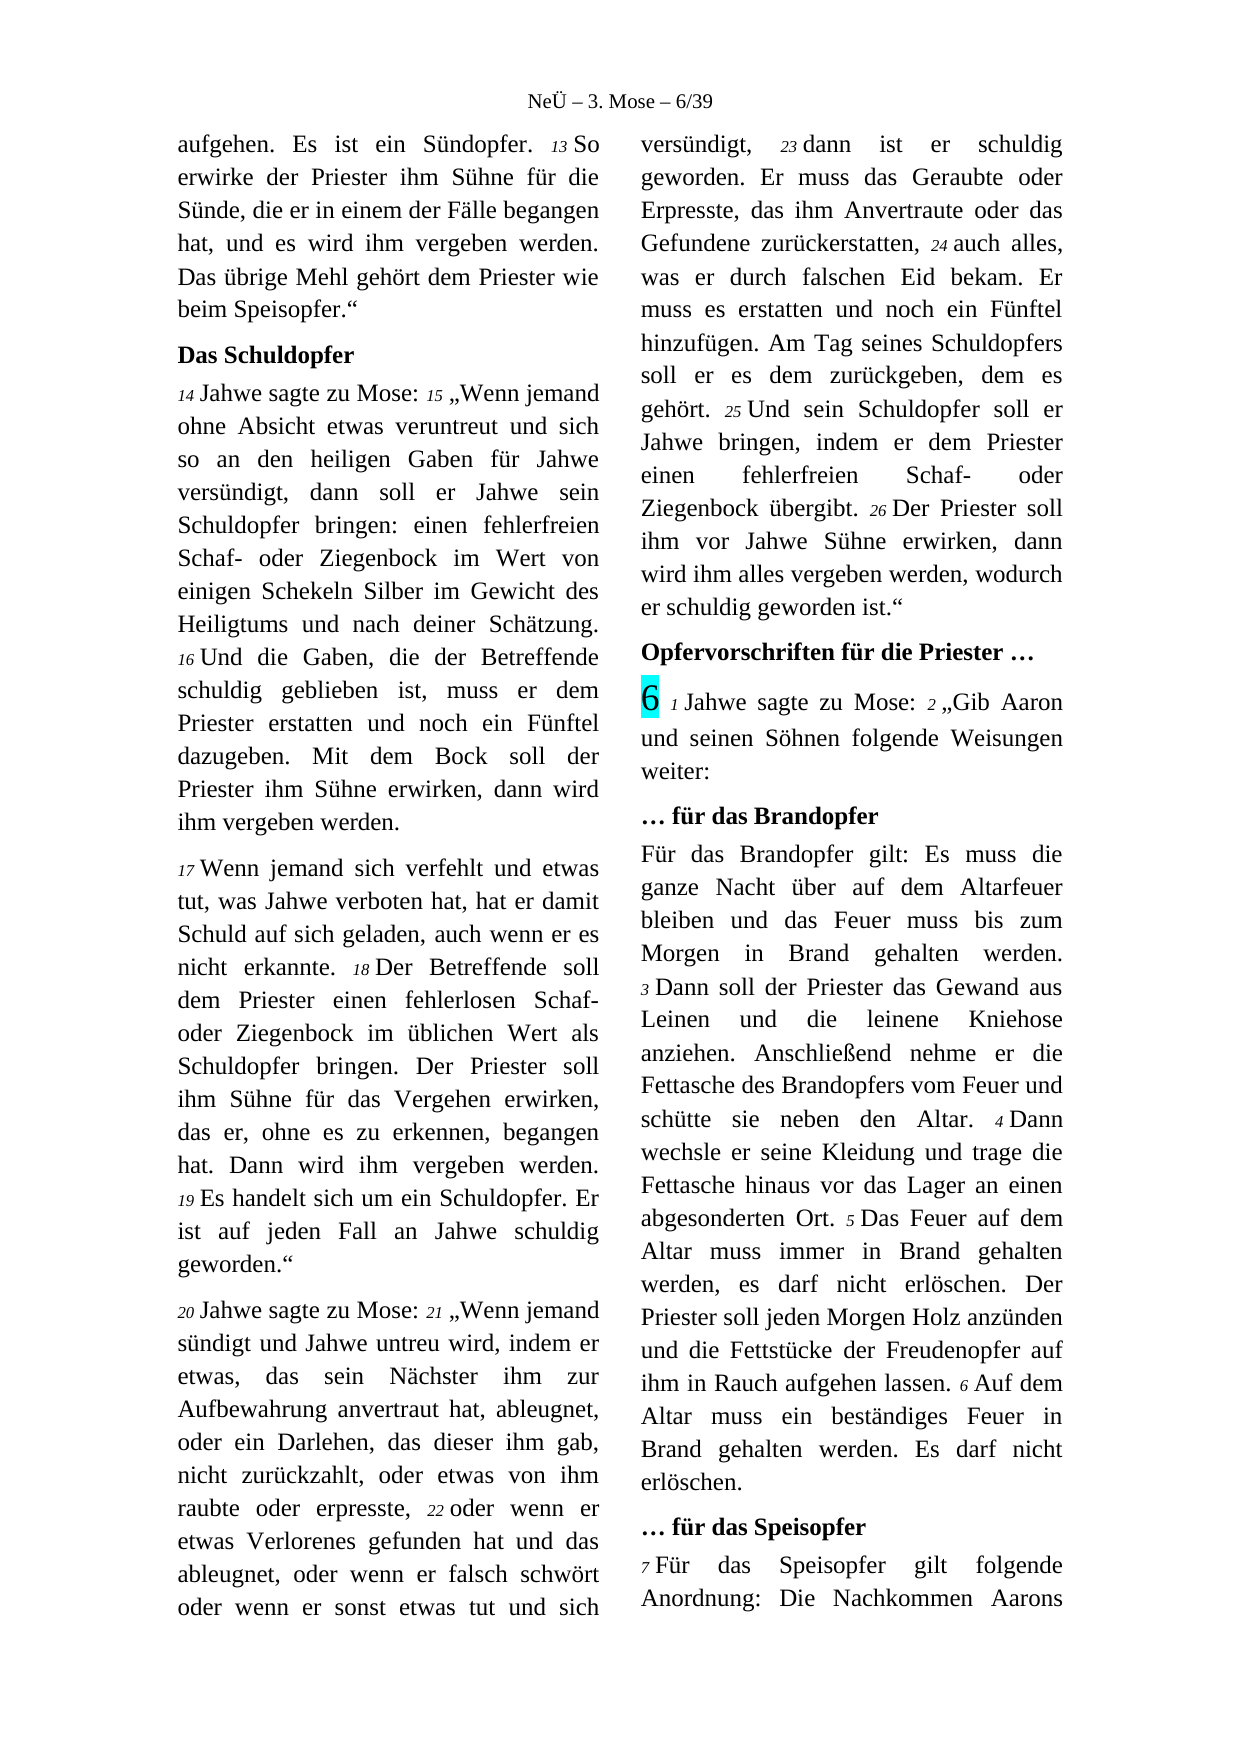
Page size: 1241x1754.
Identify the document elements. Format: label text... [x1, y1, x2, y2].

text 20 Jahwe sagte zu Mose: 21 „Wenn jemand sündigt und Jahwe untreu wird, indem er etwas, das sein Nächster ihm zur Aufbewahrung anvertraut hat, ableugnet, oder ein Darlehen, das dieser ihm gab, nicht zurückzahlt, oder etwas von ihm raubte oder erpresste, 22 oder wenn er etwas Verlorenes gefunden hat und das ableugnet, oder wenn er falsch schwört oder wenn er sonst etwas tut und sich versündigt, 23 dann ist er schuldig geworden. Er muss das Geraubte oder Erpresste, das ihm Anvertraute oder das Gefundene zurückerstatten, 24 auch alles, was er durch falschen Eid bekam. Er muss es erstatten und noch ein Fünftel hinzufügen. Am Tag seines Schuldopfers soll er es dem zurückgeben, dem es gehört. 25 Und sein Schuldopfer soll er Jahwe bringen, indem er dem Priester einen fehlerfreien Schaf- oder Ziegenbock übergibt. 26 Der Priester soll ihm vor Jahwe Sühne erwirken, dann wird ihm alles vergeben werden, wodurch er schuldig geworden ist.“ [641, 129, 1063, 621]
text … für das Brandopfer [641, 801, 1063, 830]
text 14 Jahwe sagte zu Mose: 15 „Wenn jemand ohne Absicht etwas veruntreut und sich so an den heiligen Gaben für Jahwe versündigt, dann soll er Jahwe sein Schuldopfer bringen: einen fehlerfreien Schaf- oder Ziegenbock im Wert von einigen Schekeln Silber im Gewicht des Heiligtums und nach deiner Schätzung. 16 Und die Gaben, die der Betreffende schuldig geblieben ist, muss er dem Priester erstatten und noch ein Fünftel dazugeben. Mit dem Bock soll der Priester ihm Sühne erwirken, dann wird ihm vergeben werden. [177, 378, 599, 836]
text 20 Jahwe sagte zu Mose: 21 „Wenn jemand sündigt und Jahwe untreu wird, indem er etwas, das sein Nächster ihm zur Aufbewahrung anvertraut hat, ableugnet, oder ein Darlehen, das dieser ihm gab, nicht zurückzahlt, oder etwas von ihm raubte oder erpresste, 22 oder wenn er etwas Verlorenes gefunden hat und das ableugnet, oder wenn er falsch schwört oder wenn er sonst etwas tut und sich versündigt, 23 dann ist er schuldig geworden. Er muss das Geraubte oder Erpresste, das ihm Anvertraute oder das Gefundene zurückerstatten, 24 auch alles, was er durch falschen Eid bekam. Er muss es erstatten und noch ein Fünftel hinzufügen. Am Tag seines Schuldopfers soll er es dem zurückgeben, dem es gehört. 25 Und sein Schuldopfer soll er Jahwe bringen, indem er dem Priester einen fehlerfreien Schaf- oder Ziegenbock übergibt. 26 Der Priester soll ihm vor Jahwe Sühne erwirken, dann wird ihm alles vergeben werden, wodurch er schuldig geworden ist.“ [177, 1295, 599, 1621]
text Das Schuldopfer [177, 340, 599, 369]
text … für das Speisopfer [641, 1512, 1063, 1541]
text Opfervorschriften für die Priester … [641, 637, 1063, 666]
text 17 Wenn jemand sich verfehlt und etwas tut, was Jahwe verboten hat, hat er damit Schuld auf sich geladen, auch wenn er es nicht erkannte. 18 Der Betreffende soll dem Priester einen fehlerlosen Schaf- oder Ziegenbock im üblichen Wert als Schuldopfer bringen. Der Priester soll ihm Sühne für das Vergehen erwirken, das er, ohne es zu erkennen, begangen hat. Dann wird ihm vergeben werden. 19 Es handelt sich um ein Schuldopfer. Er ist auf jeden Fall an Jahwe schuldig geworden.“ [177, 853, 599, 1278]
text Für das Brandopfer gilt: Es muss die ganze Nacht über auf dem Altarfeuer bleiben und das Feuer muss bis zum Morgen in Brand gehalten werden. 3 Dann soll der Priester das Gewand aus Leinen und die leinene Kniehose anziehen. Anschließend nehme er die Fettasche des Brandopfers vom Feuer und schütte sie neben den Altar. 4 Dann wechsle er seine Kleidung und trage die Fettasche hinaus vor das Lager an einen abgesonderten Ort. 5 Das Feuer auf dem Altar muss immer in Brand gehalten werden, es darf nicht erlöschen. Der Priester soll jeden Morgen Holz anzünden und die Fettstücke der Freudenopfer auf ihm in Rauch aufgehen lassen. 6 Auf dem Altar muss ein beständiges Feuer in Brand gehalten werden. Es darf nicht erlöschen. [641, 839, 1063, 1496]
text 6 1 Jahwe sagte zu Mose: 2 „Gib Aaron und seinen Söhnen folgende Weisungen weiter: [641, 675, 1063, 784]
